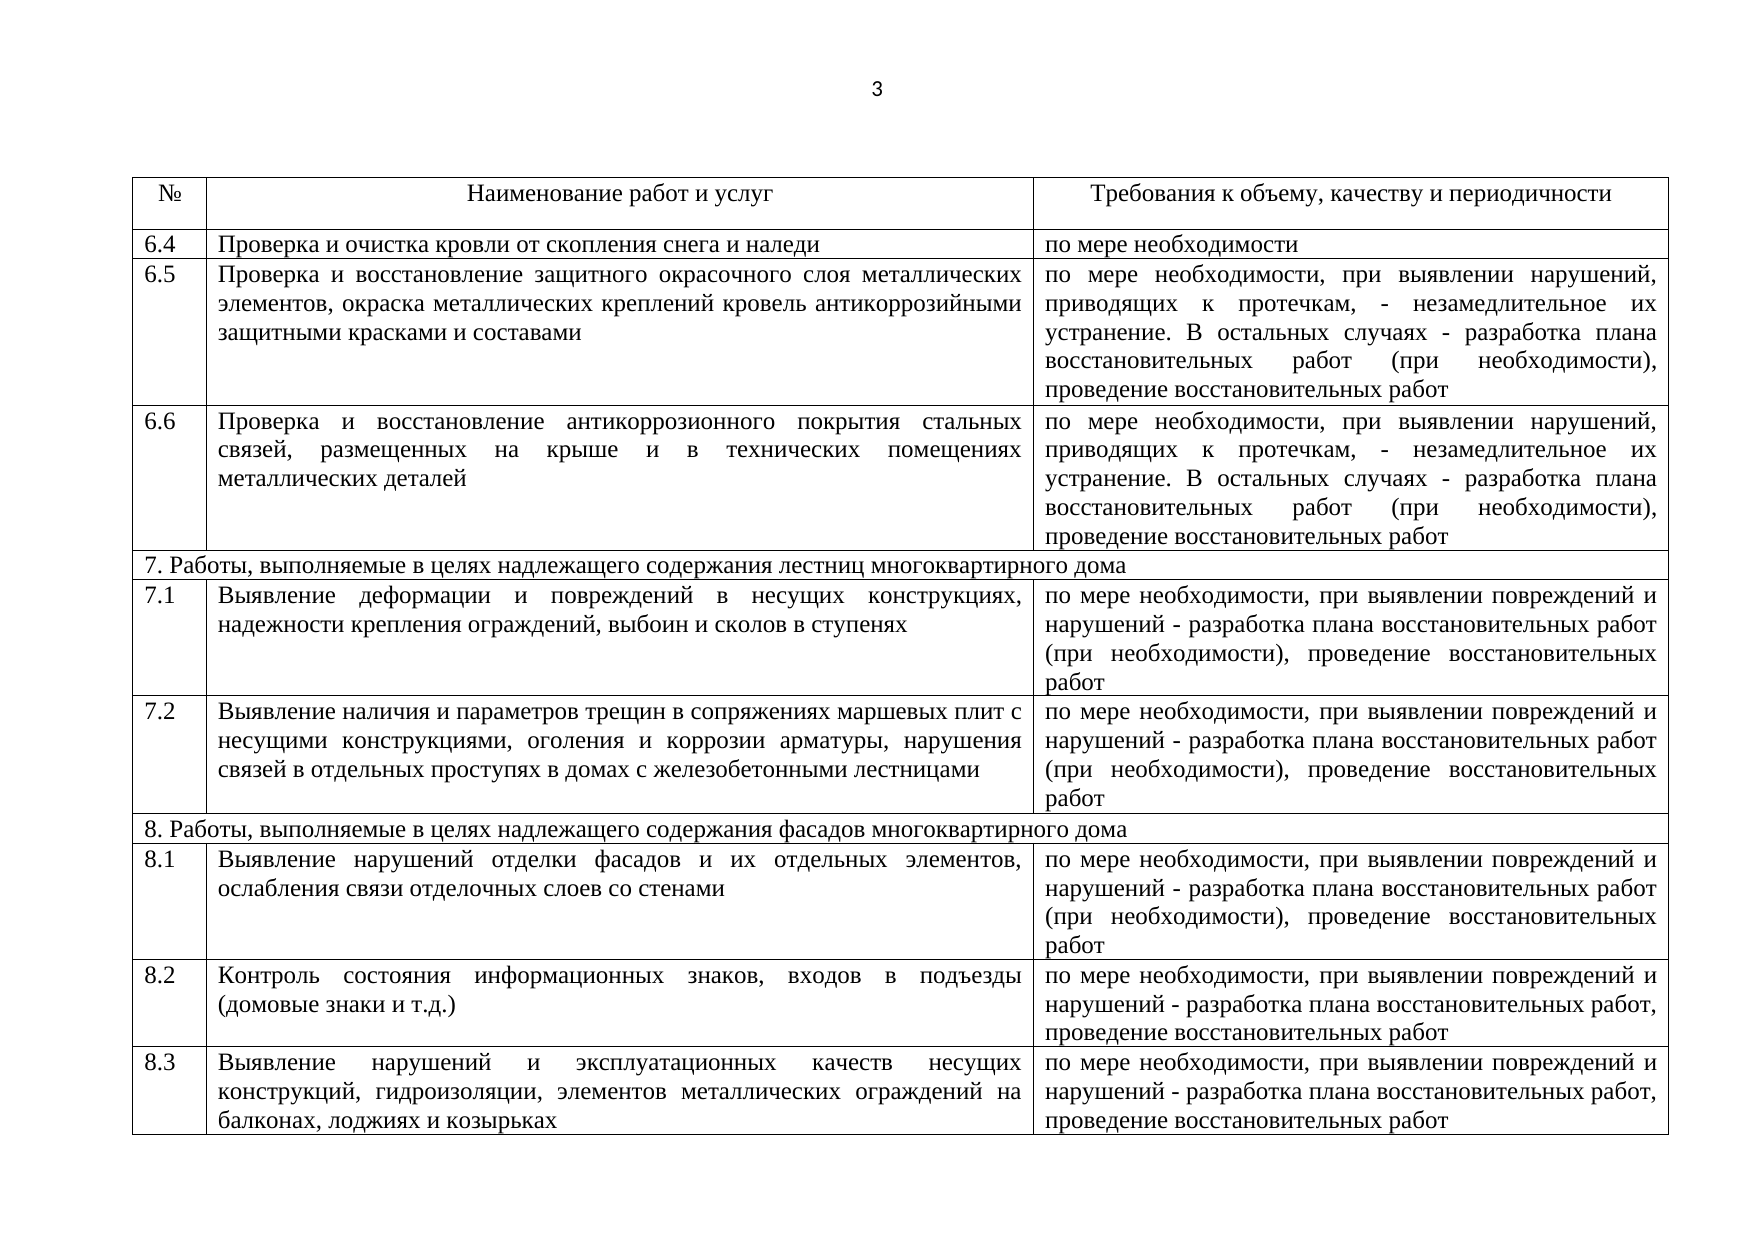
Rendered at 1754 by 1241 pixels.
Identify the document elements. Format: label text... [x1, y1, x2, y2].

table_cell 7.1 [133, 580, 206, 695]
table_cell 8.2 [133, 960, 206, 1046]
table_cell 6.6 [133, 406, 206, 549]
table_cell 8.1 [133, 844, 206, 959]
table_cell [1034, 1047, 1310, 1133]
table_cell 7. Работы, выполняемые в целях надлежащего содержания лестниц многоквартирного дома [133, 551, 1668, 579]
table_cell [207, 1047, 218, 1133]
table_cell Выявление деформации и повреждений в несущих конструкциях, надежности крепления ограждений, выбоин и сколов в ступенях [207, 580, 1033, 695]
table_cell по мере необходимости, при выявлении повреждений и нарушений - разработка плана восстановительных работ, проведение восстановительных работ [1034, 960, 1668, 1046]
table_cell Контроль состояния информационных знаков, входов в подъезды (домовые знаки и т.д.) [207, 960, 1033, 1046]
table_cell 6.5 [133, 259, 206, 405]
table_header Наименование работ и услуг [207, 178, 1033, 228]
table_cell Проверка и очистка кровли от скопления снега и наледи [207, 230, 1033, 258]
table_cell по мере необходимости, при выявлении нарушений, приводящих к протечкам, - незамедлительное их устранение. В остальных случаях - разработка плана восстановительных работ (при необходимости), проведение восстановительных работ [1034, 259, 1668, 405]
table_cell по мере необходимости, при выявлении повреждений и нарушений - разработка плана восстановительных работ (при необходимости), проведение восстановительных работ [1034, 696, 1668, 813]
table_cell по мере необходимости, при выявлении повреждений и нарушений - разработка плана восстановительных работ (при необходимости), проведение восстановительных работ [1034, 580, 1668, 695]
table_cell по мере необходимости, при выявлении нарушений, приводящих к протечкам, - незамедлительное их устранение. В остальных случаях - разработка плана восстановительных работ (при необходимости), проведение восстановительных работ [1034, 406, 1668, 549]
table_cell Выявление нарушений и эксплуатационных качеств несущих конструкций, гидроизоляции, элементов металлических ограждений на балконах, лоджиях и козырьках [557, 1047, 1033, 1133]
table_header Требования к объему, качеству и периодичности [1034, 178, 1668, 228]
table_cell Выявление наличия и параметров трещин в сопряжениях маршевых плит с несущими конструкциями, оголения и коррозии арматуры, нарушения связей в отдельных проступях в домах с железобетонными лестницами [207, 696, 1033, 813]
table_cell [1448, 1047, 1668, 1133]
table_cell Проверка и восстановление антикоррозионного покрытия стальных связей, размещенных на крыше и в технических помещениях металлических деталей [207, 406, 1033, 549]
table_cell 8.3 [133, 1047, 206, 1133]
table_cell 8. Работы, выполняемые в целях надлежащего содержания фасадов многоквартирного дома [133, 814, 1668, 843]
table_cell по мере необходимости [1034, 230, 1668, 258]
table_cell по мере необходимости, при выявлении повреждений и нарушений - разработка плана восстановительных работ (при необходимости), проведение восстановительных работ [1034, 844, 1668, 959]
table_cell 6.4 [133, 230, 206, 258]
table_cell 7.2 [133, 696, 206, 813]
table_cell Выявление нарушений отделки фасадов и их отдельных элементов, ослабления связи отделочных слоев со стенами [207, 844, 1033, 959]
table_header № [133, 178, 206, 228]
table_cell Проверка и восстановление защитного окрасочного слоя металлических элементов, окраска металлических креплений кровель антикоррозийными защитными красками и составами [207, 259, 1033, 405]
